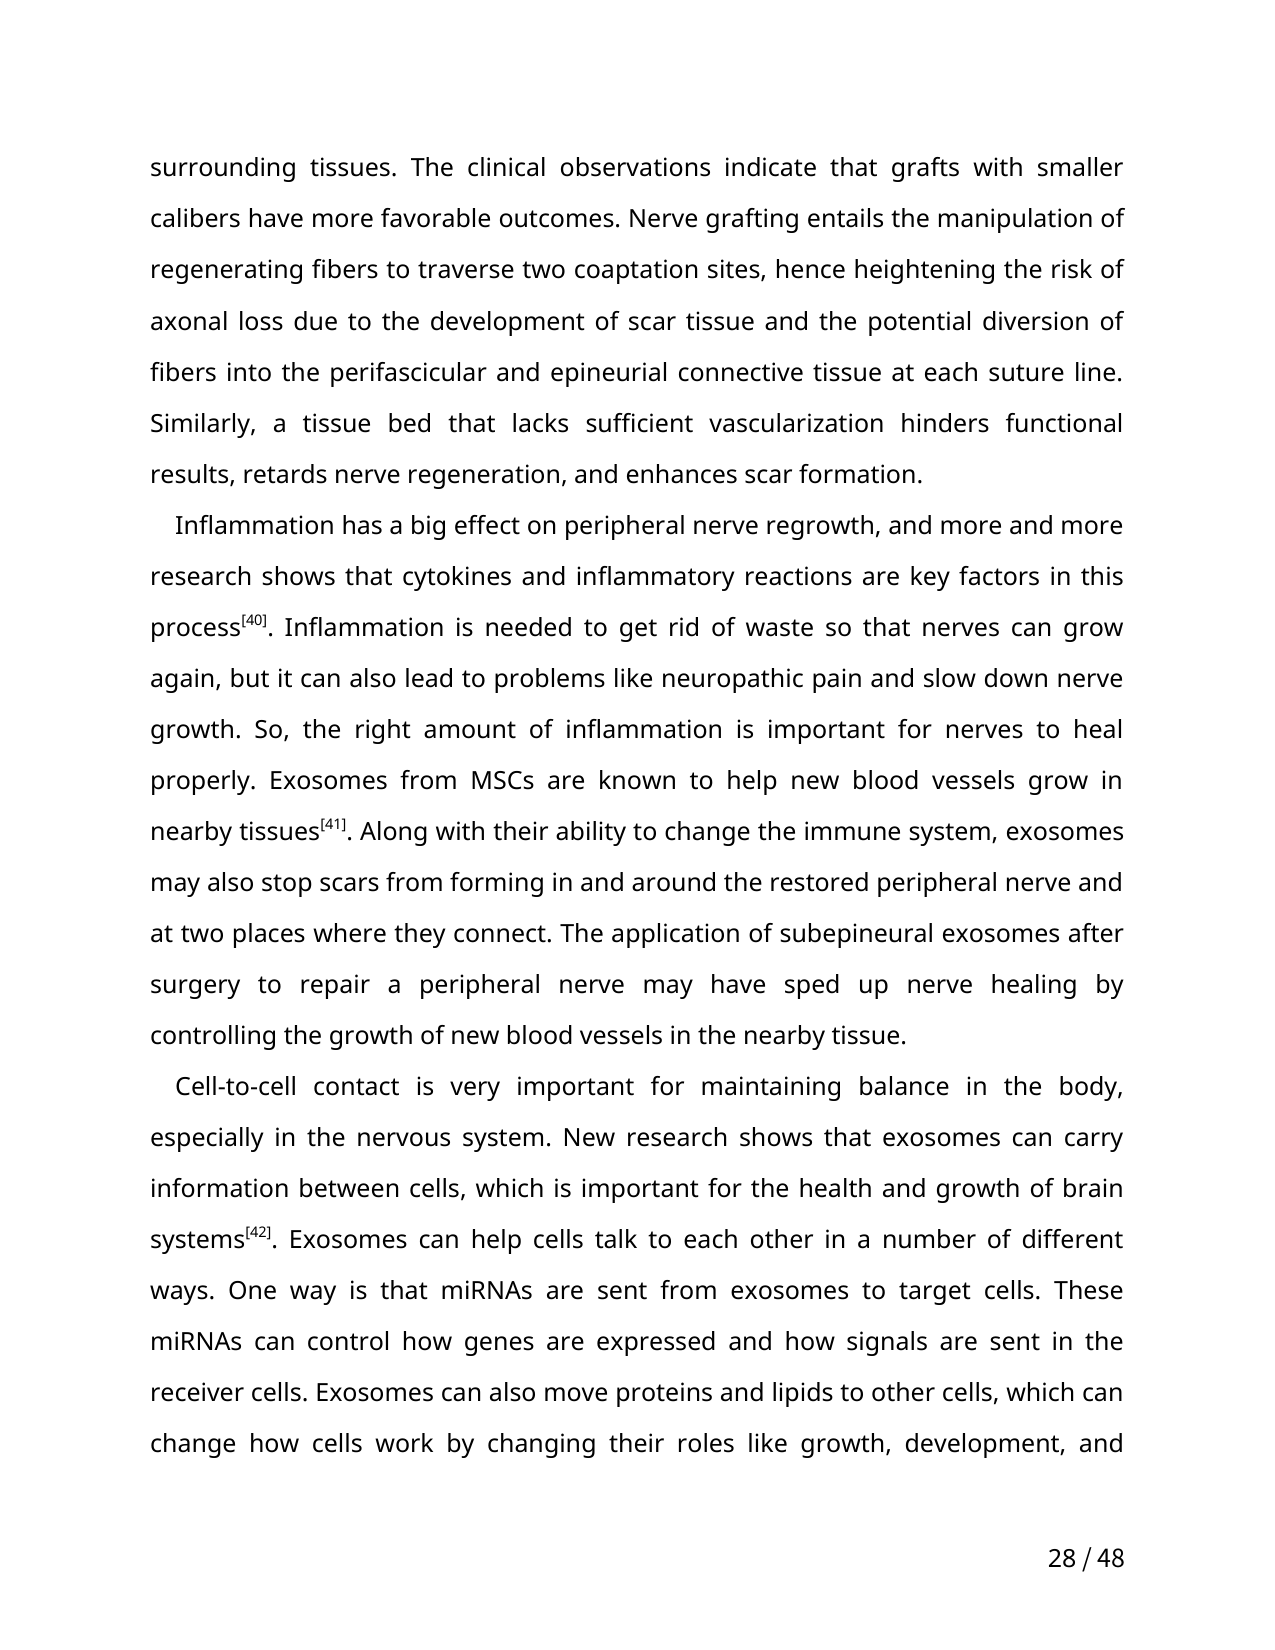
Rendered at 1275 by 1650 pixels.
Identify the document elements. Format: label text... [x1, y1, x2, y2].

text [150, 150, 1125, 490]
text Inflammation has a big effect on peripheral nerve regrowth, and more and more research shows that cytokines and inflammatory reactions are key factors in this process[40]. Inflammation is needed to get rid of waste so that nerves can grow again, but it can also lead to problems like neuropathic pain and slow down nerve growth. So, the right amount of inflammation is important for nerves to heal properly. Exosomes from MSCs are known to help new blood vessels grow in nearby tissues[41]. Along with their ability to change the immune system, exosomes may also stop scars from forming in and around the restored peripheral nerve and at two places where they connect. The application of subepineural exosomes after surgery to repair a peripheral nerve may have sped up nerve healing by controlling the growth of new blood vessels in the nearby tissue. [150, 507, 1125, 1052]
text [150, 1069, 1125, 1460]
